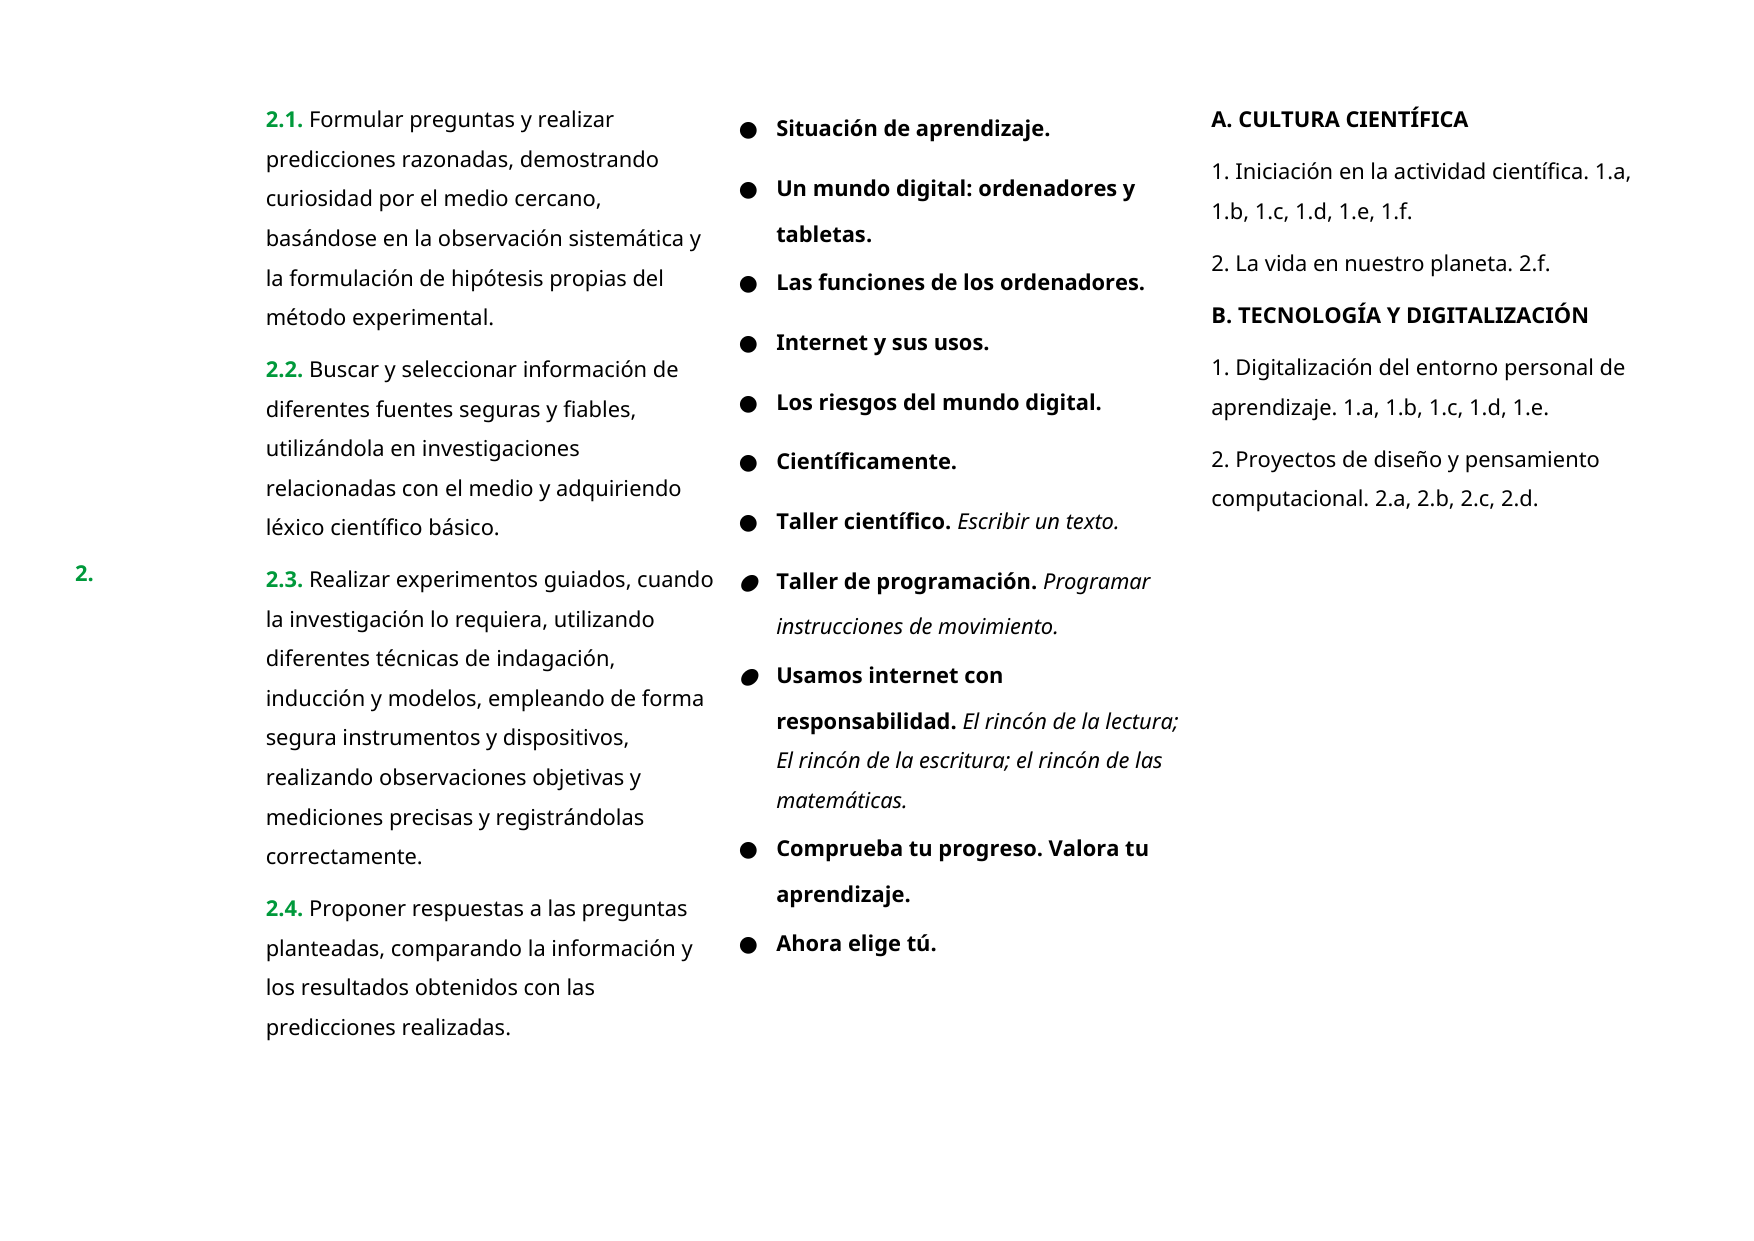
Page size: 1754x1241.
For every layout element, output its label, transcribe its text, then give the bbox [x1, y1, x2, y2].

table_cell 2.3. Realizar experimentos guiados, cuando la investigación lo requiera, utilizando diferentes técnicas de indagación, inducción y modelos, empleando de forma segura instrumentos y dispositivos, realizando observaciones objetivas y mediciones precisas y registrándolas correctamente. [254, 564, 727, 893]
table_cell 2.4. Proponer respuestas a las preguntas planteadas, comparando la información y los resultados obtenidos con las predicciones realizadas. [254, 893, 727, 1063]
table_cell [1200, 104, 1673, 1063]
table_cell Situación de aprendizaje. Un mundo digital: ordenadores y tabletas. Las funciones de los ordenadores. Internet y sus usos. Los riesgos del mundo digital. Científicamente. Taller científico. Escribir un texto. Taller de programación. Programar instrucciones de movimiento. Usamos internet con responsabilidad. El rincón de la lectura; El rincón de la escritura; el rincón de las matemáticas. Comprueba tu progreso. Valora tu aprendizaje. Ahora elige tú. [727, 104, 1200, 1063]
table_cell 2.1. Formular preguntas y realizar predicciones razonadas, demostrando curiosidad por el medio cercano, basándose en la observación sistemática y la formulación de hipótesis propias del método experimental. [254, 104, 727, 354]
table_cell 2.2. Buscar y seleccionar información de diferentes fuentes seguras y fiables, utilizándola en investigaciones relacionadas con el medio y adquiriendo léxico científico básico. [254, 354, 727, 564]
table_cell 2. [64, 104, 254, 1063]
